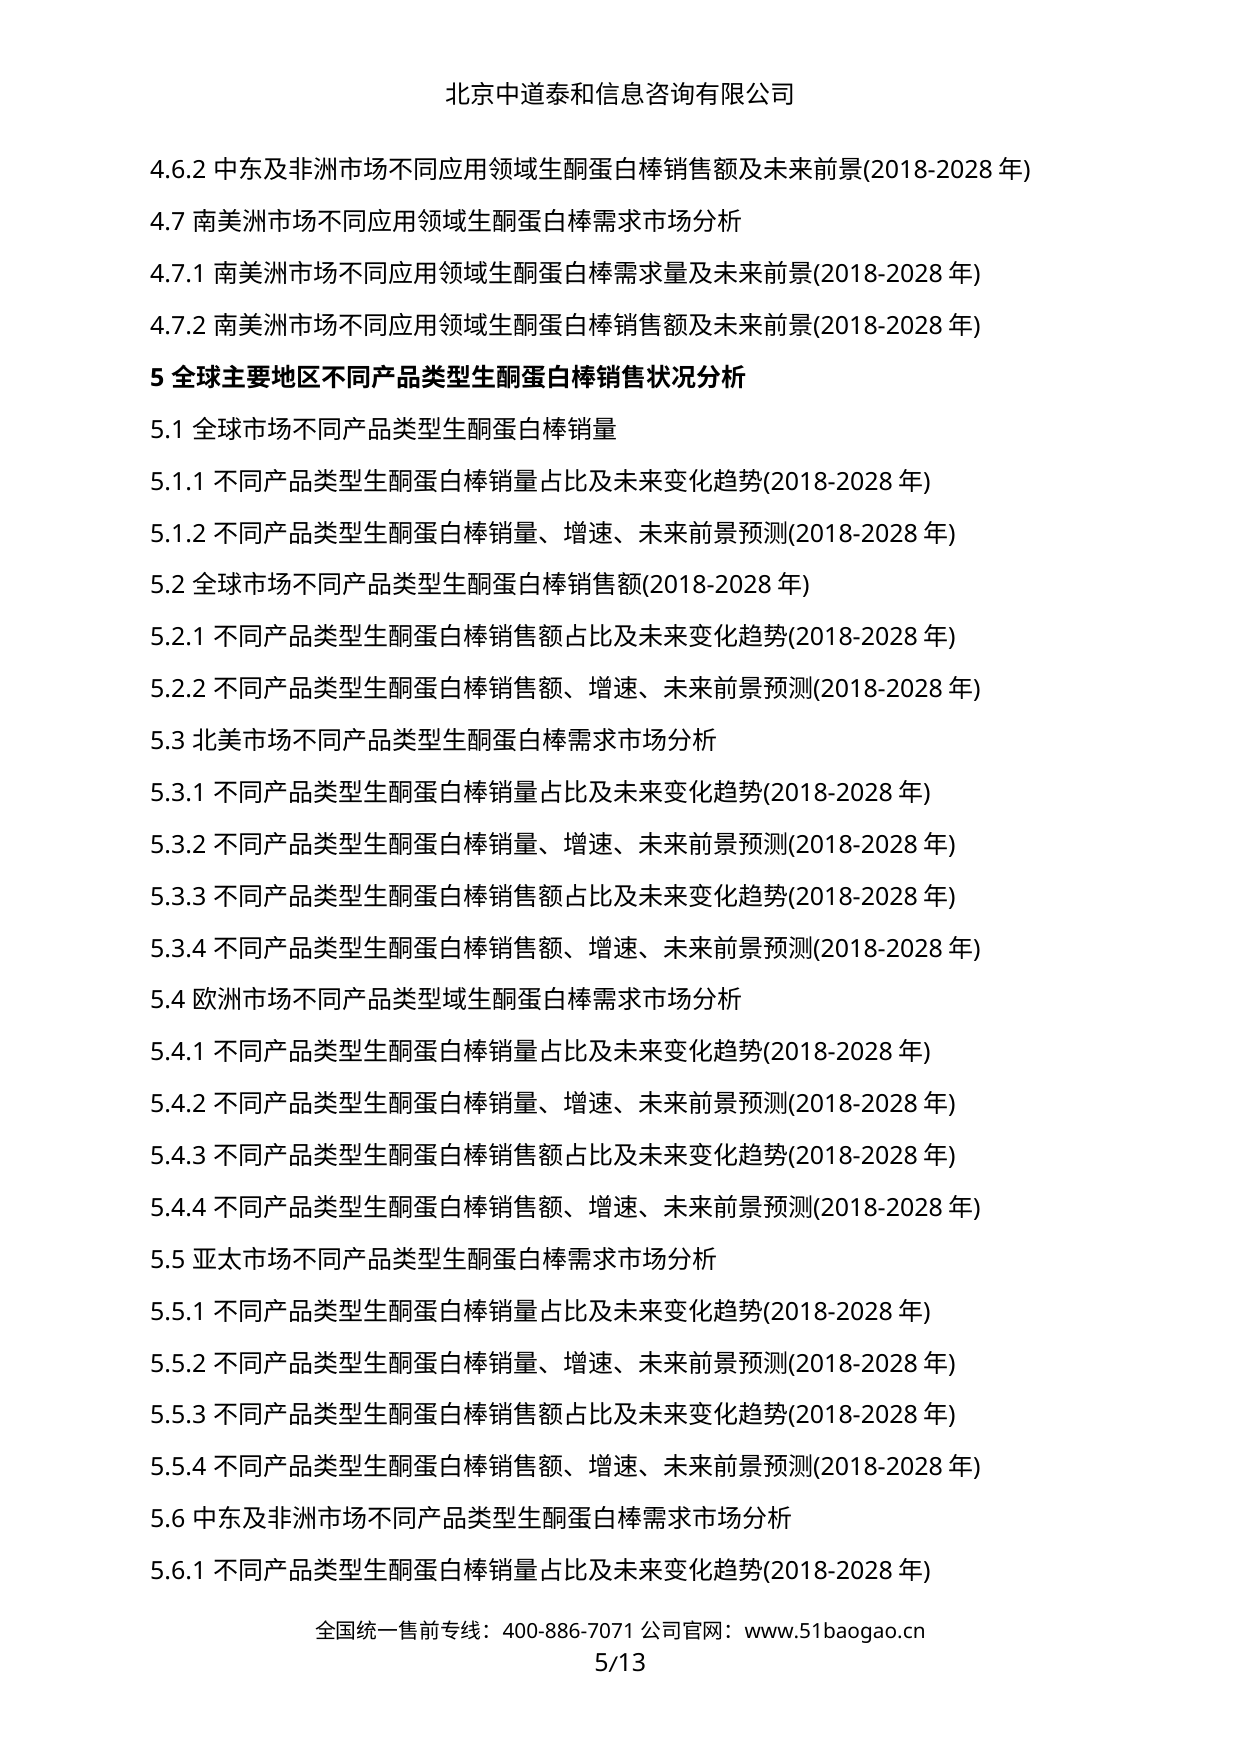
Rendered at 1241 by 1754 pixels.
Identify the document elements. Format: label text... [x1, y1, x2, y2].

text 5.2 全球市场不同产品类型生酮蛋白棒销售额(2018-2028年) [150, 565, 1090, 601]
text 4.7.2 南美洲市场不同应用领域生酮蛋白棒销售额及未来前景(2018-2028年) [150, 306, 1090, 342]
text 4.7 南美洲市场不同应用领域生酮蛋白棒需求市场分析 [150, 202, 1090, 238]
text 5.3.2 不同产品类型生酮蛋白棒销量、增速、未来前景预测(2018-2028年) [150, 824, 1090, 861]
text 5.5.4 不同产品类型生酮蛋白棒销售额、增速、未来前景预测(2018-2028年) [150, 1447, 1090, 1483]
text 5.5.1 不同产品类型生酮蛋白棒销量占比及未来变化趋势(2018-2028年) [150, 1291, 1090, 1327]
text 5.1.2 不同产品类型生酮蛋白棒销量、增速、未来前景预测(2018-2028年) [150, 513, 1090, 549]
text 5.5 亚太市场不同产品类型生酮蛋白棒需求市场分析 [150, 1239, 1090, 1276]
text 5.6.1 不同产品类型生酮蛋白棒销量占比及未来变化趋势(2018-2028年) [150, 1551, 1090, 1587]
text 5.5.3 不同产品类型生酮蛋白棒销售额占比及未来变化趋势(2018-2028年) [150, 1395, 1090, 1431]
text 5 全球主要地区不同产品类型生酮蛋白棒销售状况分析 [150, 357, 1090, 394]
text 5.5.2 不同产品类型生酮蛋白棒销量、增速、未来前景预测(2018-2028年) [150, 1343, 1090, 1379]
text 5.1 全球市场不同产品类型生酮蛋白棒销量 [150, 409, 1090, 446]
text 5.3.1 不同产品类型生酮蛋白棒销量占比及未来变化趋势(2018-2028年) [150, 772, 1090, 809]
text 5.4 欧洲市场不同产品类型域生酮蛋白棒需求市场分析 [150, 980, 1090, 1016]
text 5.2.2 不同产品类型生酮蛋白棒销售额、增速、未来前景预测(2018-2028年) [150, 669, 1090, 705]
text 5.4.3 不同产品类型生酮蛋白棒销售额占比及未来变化趋势(2018-2028年) [150, 1136, 1090, 1172]
text 5.1.1 不同产品类型生酮蛋白棒销量占比及未来变化趋势(2018-2028年) [150, 461, 1090, 497]
text 5.4.1 不同产品类型生酮蛋白棒销量占比及未来变化趋势(2018-2028年) [150, 1032, 1090, 1068]
text 5.4.4 不同产品类型生酮蛋白棒销售额、增速、未来前景预测(2018-2028年) [150, 1187, 1090, 1224]
text 5.3 北美市场不同产品类型生酮蛋白棒需求市场分析 [150, 721, 1090, 757]
text 5.3.3 不同产品类型生酮蛋白棒销售额占比及未来变化趋势(2018-2028年) [150, 876, 1090, 912]
text 5.4.2 不同产品类型生酮蛋白棒销量、增速、未来前景预测(2018-2028年) [150, 1084, 1090, 1120]
text 5.3.4 不同产品类型生酮蛋白棒销售额、增速、未来前景预测(2018-2028年) [150, 928, 1090, 964]
text 5.6 中东及非洲市场不同产品类型生酮蛋白棒需求市场分析 [150, 1499, 1090, 1535]
text 5.2.1 不同产品类型生酮蛋白棒销售额占比及未来变化趋势(2018-2028年) [150, 617, 1090, 653]
text 4.7.1 南美洲市场不同应用领域生酮蛋白棒需求量及未来前景(2018-2028年) [150, 254, 1090, 290]
text 4.6.2 中东及非洲市场不同应用领域生酮蛋白棒销售额及未来前景(2018-2028年) [150, 150, 1090, 186]
